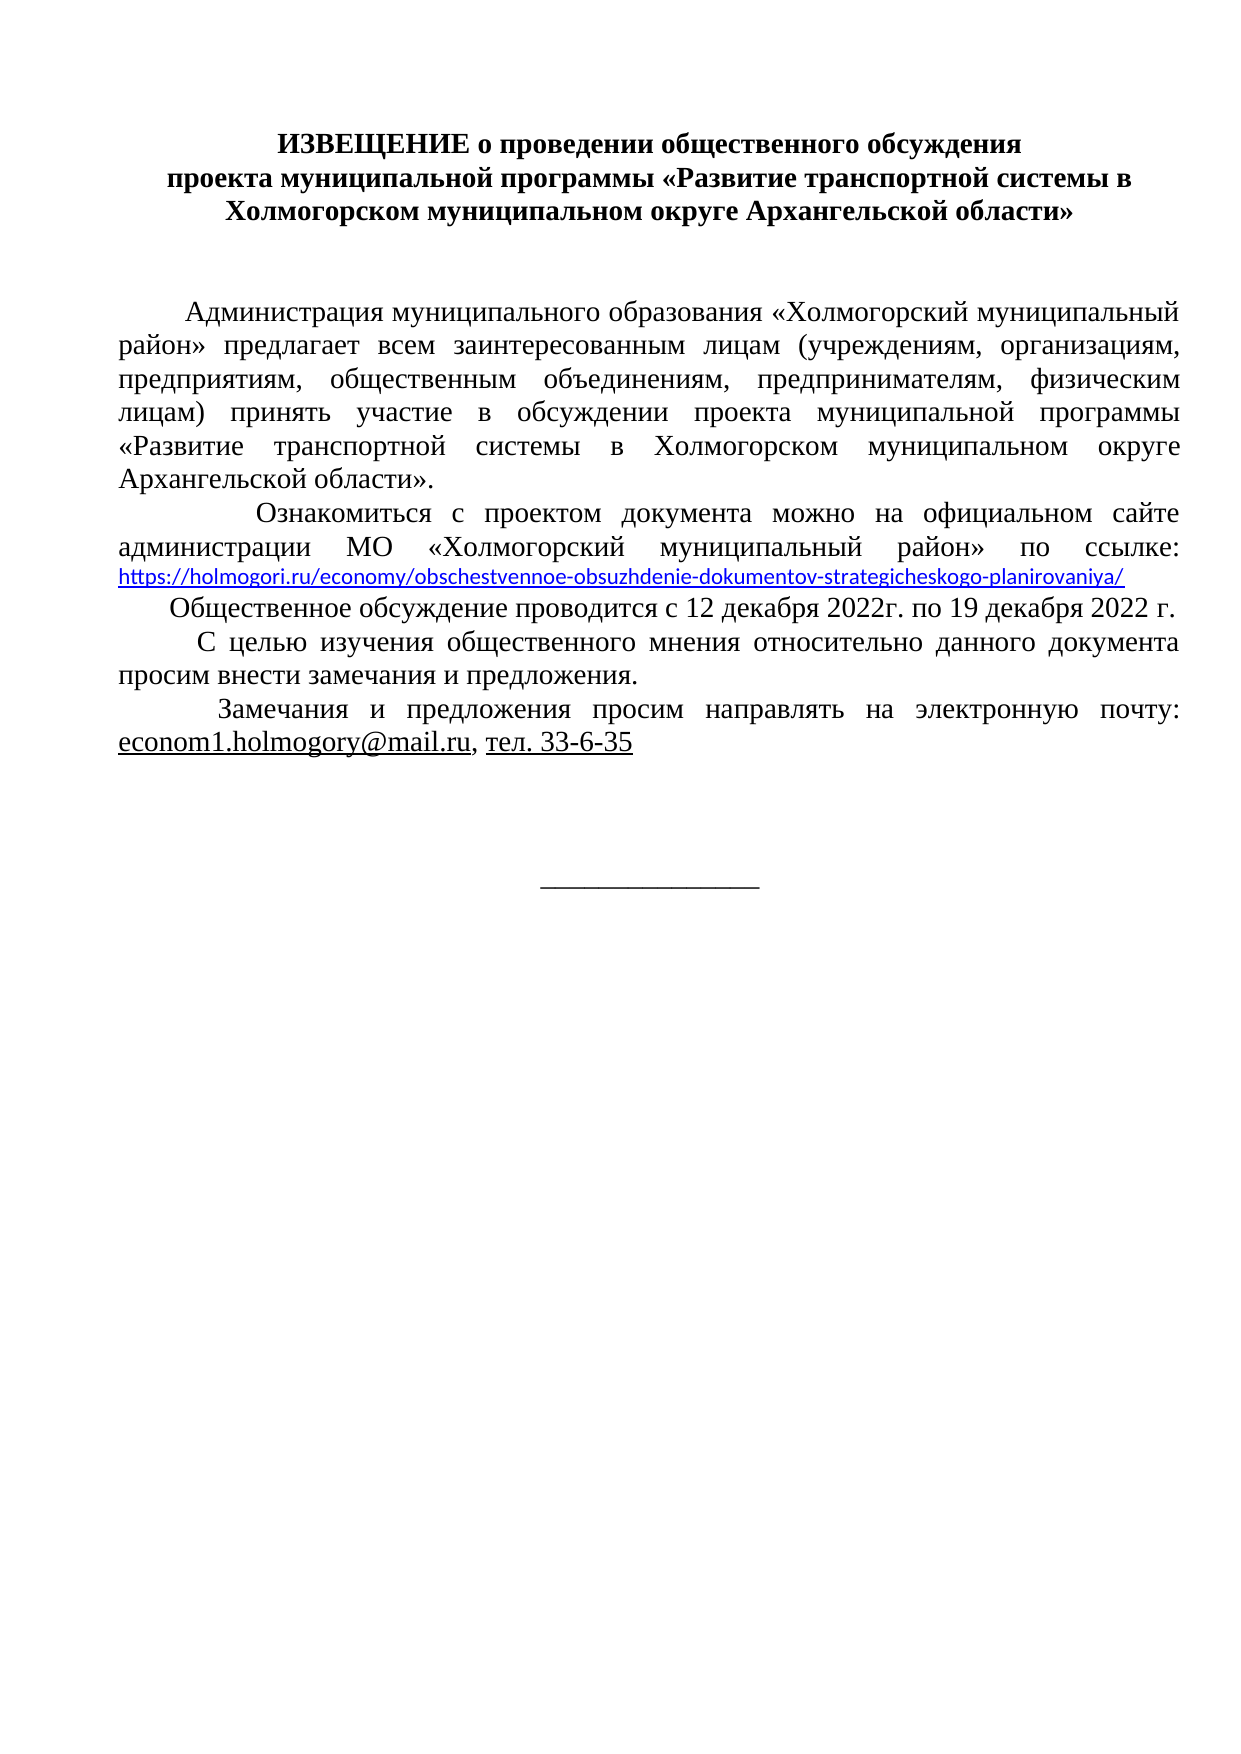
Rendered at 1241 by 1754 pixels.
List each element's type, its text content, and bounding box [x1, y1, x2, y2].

text С целью изучения общественного мнения относительно данного документа просим внести замечания и предложения. [118, 624, 1181, 691]
text Общественное обсуждение проводится с 12 декабря 2022г. по 19 декабря 2022 г. [118, 590, 1181, 624]
text Ознакомиться с проектом документа можно на официальном сайте администрации МО «Холмогорский муниципальный район» по ссылке: https://holmogori.ru/economy/obschestvennoe-obsuzhdenie-dokumentov-strategicheskogo-planirovaniya/ [118, 495, 1181, 590]
text Замечания и предложения просим направлять на электронную почту: econom1.holmogory@mail.ru, тел. 33-6-35 [118, 691, 1181, 758]
text Администрация муниципального образования «Холмогорский муниципальный район» предлагает всем заинтересованным лицам (учреждениям, организациям, предприятиям, общественным объединениям, предпринимателям, физическим лицам) принять участие в обсуждении проекта муниципальной программы «Развитие транспортной системы в Холмогорском муниципальном округе Архангельской области». [118, 294, 1181, 495]
text _______________ [118, 858, 1181, 892]
text ИЗВЕЩЕНИЕ о проведении общественного обсуждения [118, 126, 1181, 160]
text проекта муниципальной программы «Развитие транспортной системы в Холмогорском муниципальном округе Архангельской области» [118, 160, 1181, 227]
